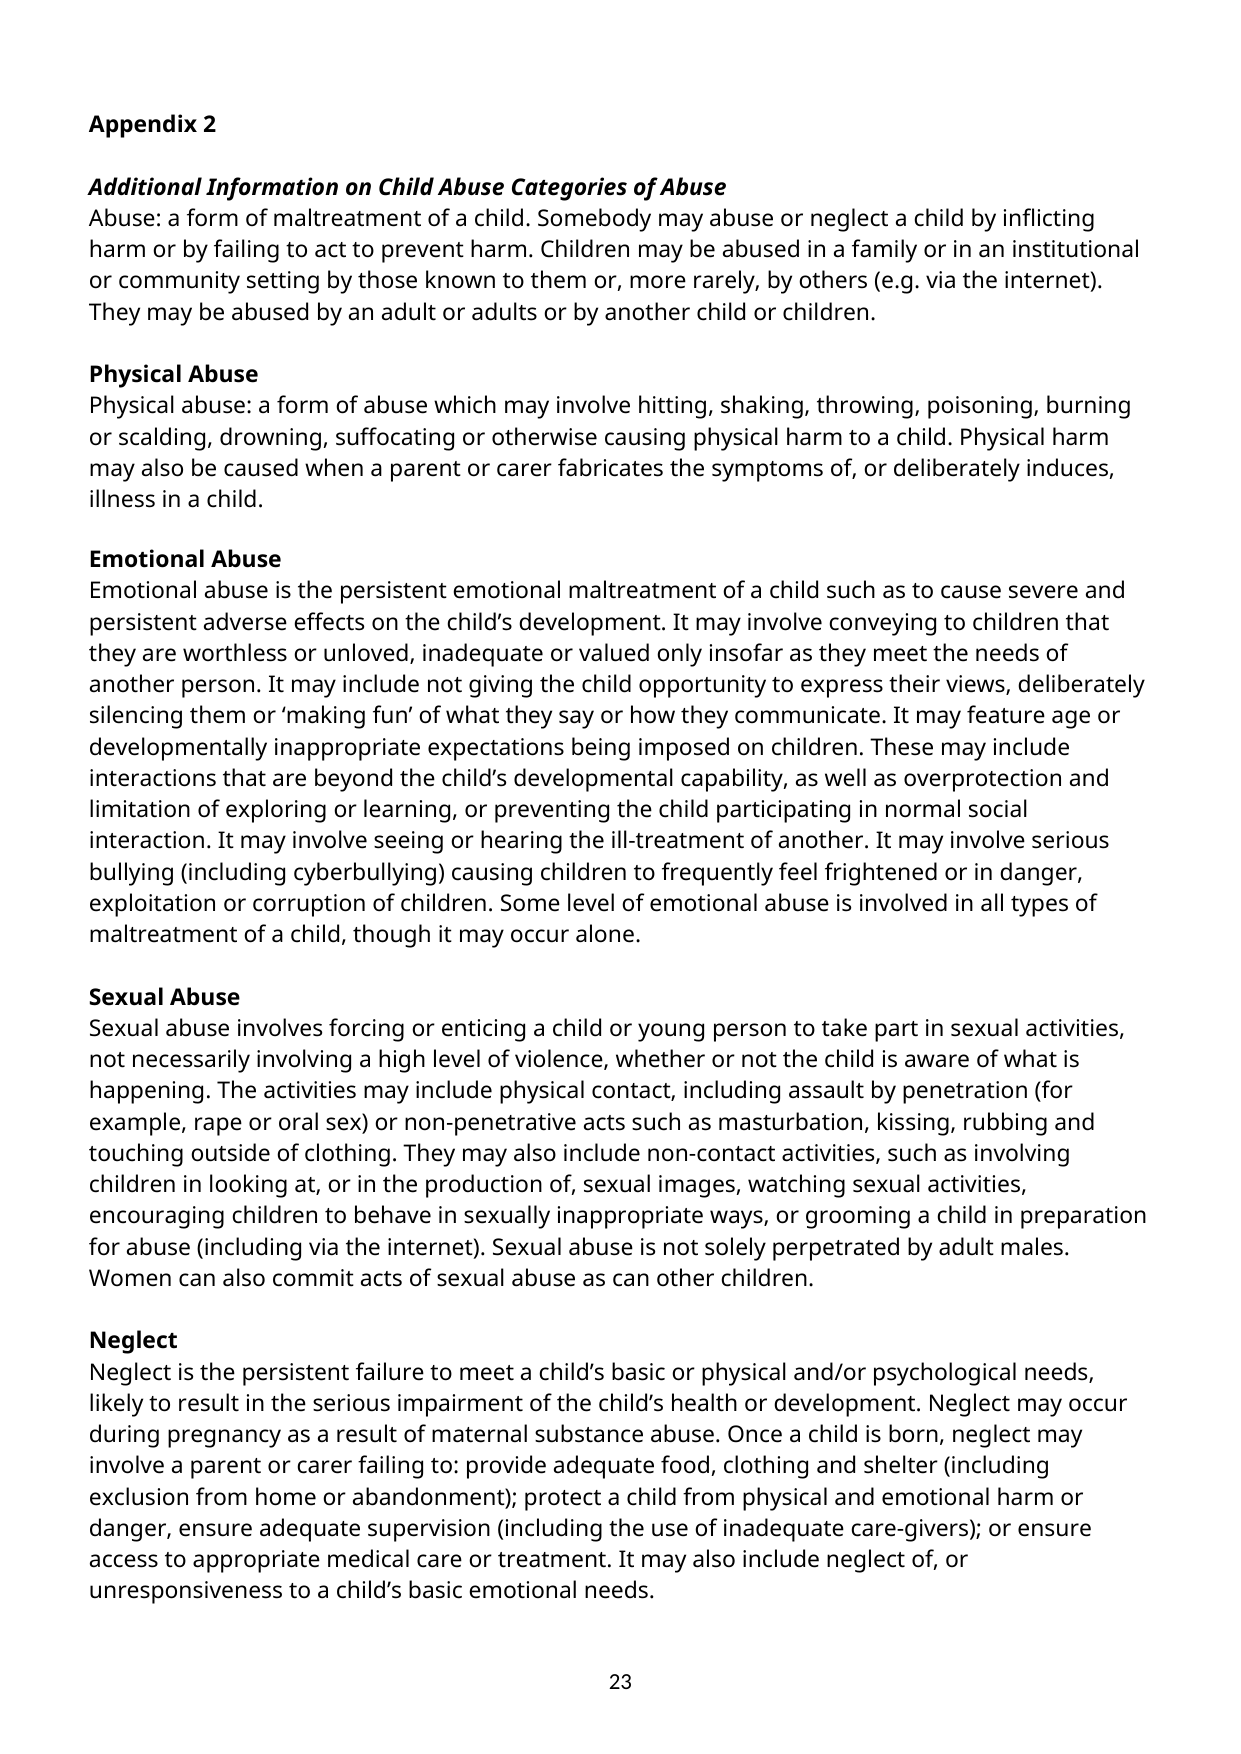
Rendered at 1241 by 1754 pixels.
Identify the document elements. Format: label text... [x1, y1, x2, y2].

text Abuse: a form of maltreatment of a child. Somebody may abuse or neglect a child by inflicting harm or by failing to act to prevent harm. Children may be abused in a family or in an institutional or community setting by those known to them or, more rarely, by others (e.g. via the internet). They may be abused by an adult or adults or by another child or children. [89, 202, 1152, 327]
subtitle Appendix 2 [89, 108, 1152, 139]
text Sexual abuse involves forcing or enticing a child or young person to take part in sexual activities, not necessarily involving a high level of violence, whether or not the child is aware of what is happening. The activities may include physical contact, including assault by penetration (for example, rape or oral sex) or non-penetrative acts such as masturbation, kissing, rubbing and touching outside of clothing. They may also include non-contact activities, such as involving children in looking at, or in the production of, sexual images, watching sexual activities, encouraging children to behave in sexually inappropriate ways, or grooming a child in preparation for abuse (including via the internet). Sexual abuse is not solely perpetrated by adult males. Women can also commit acts of sexual abuse as can other children. [89, 1012, 1152, 1293]
text Physical abuse: a form of abuse which may involve hitting, shaking, throwing, poisoning, burning or scalding, drowning, suffocating or otherwise causing physical harm to a child. Physical harm may also be caused when a parent or carer fabricates the symptoms of, or deliberately induces, illness in a child. [89, 389, 1152, 514]
text Emotional Abuse [89, 543, 1152, 574]
text Emotional abuse is the persistent emotional maltreatment of a child such as to cause severe and persistent adverse effects on the child’s development. It may involve conveying to children that they are worthless or unloved, inadequate or valued only insofar as they meet the needs of another person. It may include not giving the child opportunity to express their views, deliberately silencing them or ‘making fun’ of what they say or how they communicate. It may feature age or developmentally inappropriate expectations being imposed on children. These may include interactions that are beyond the child’s developmental capability, as well as overprotection and limitation of exploring or learning, or preventing the child participating in normal social interaction. It may involve seeing or hearing the ill-treatment of another. It may involve serious bullying (including cyberbullying) causing children to frequently feel frightened or in danger, exploitation or corruption of children. Some level of emotional abuse is involved in all types of maltreatment of a child, though it may occur alone. [89, 574, 1152, 949]
text Neglect is the persistent failure to meet a child’s basic or physical and/or psychological needs, likely to result in the serious impairment of the child’s health or development. Neglect may occur during pregnancy as a result of maternal substance abuse. Once a child is born, neglect may involve a parent or carer failing to: provide adequate food, clothing and shelter (including exclusion from home or abandonment); protect a child from physical and emotional harm or danger, ensure adequate supervision (including the use of inadequate care-givers); or ensure access to appropriate medical care or treatment. It may also include neglect of, or unresponsiveness to a child’s basic emotional needs. [89, 1355, 1152, 1605]
text Physical Abuse [89, 358, 1152, 389]
text Sexual Abuse [89, 980, 1152, 1012]
text Neglect [89, 1324, 1152, 1355]
text Additional Information on Child Abuse Categories of Abuse [89, 170, 1152, 202]
